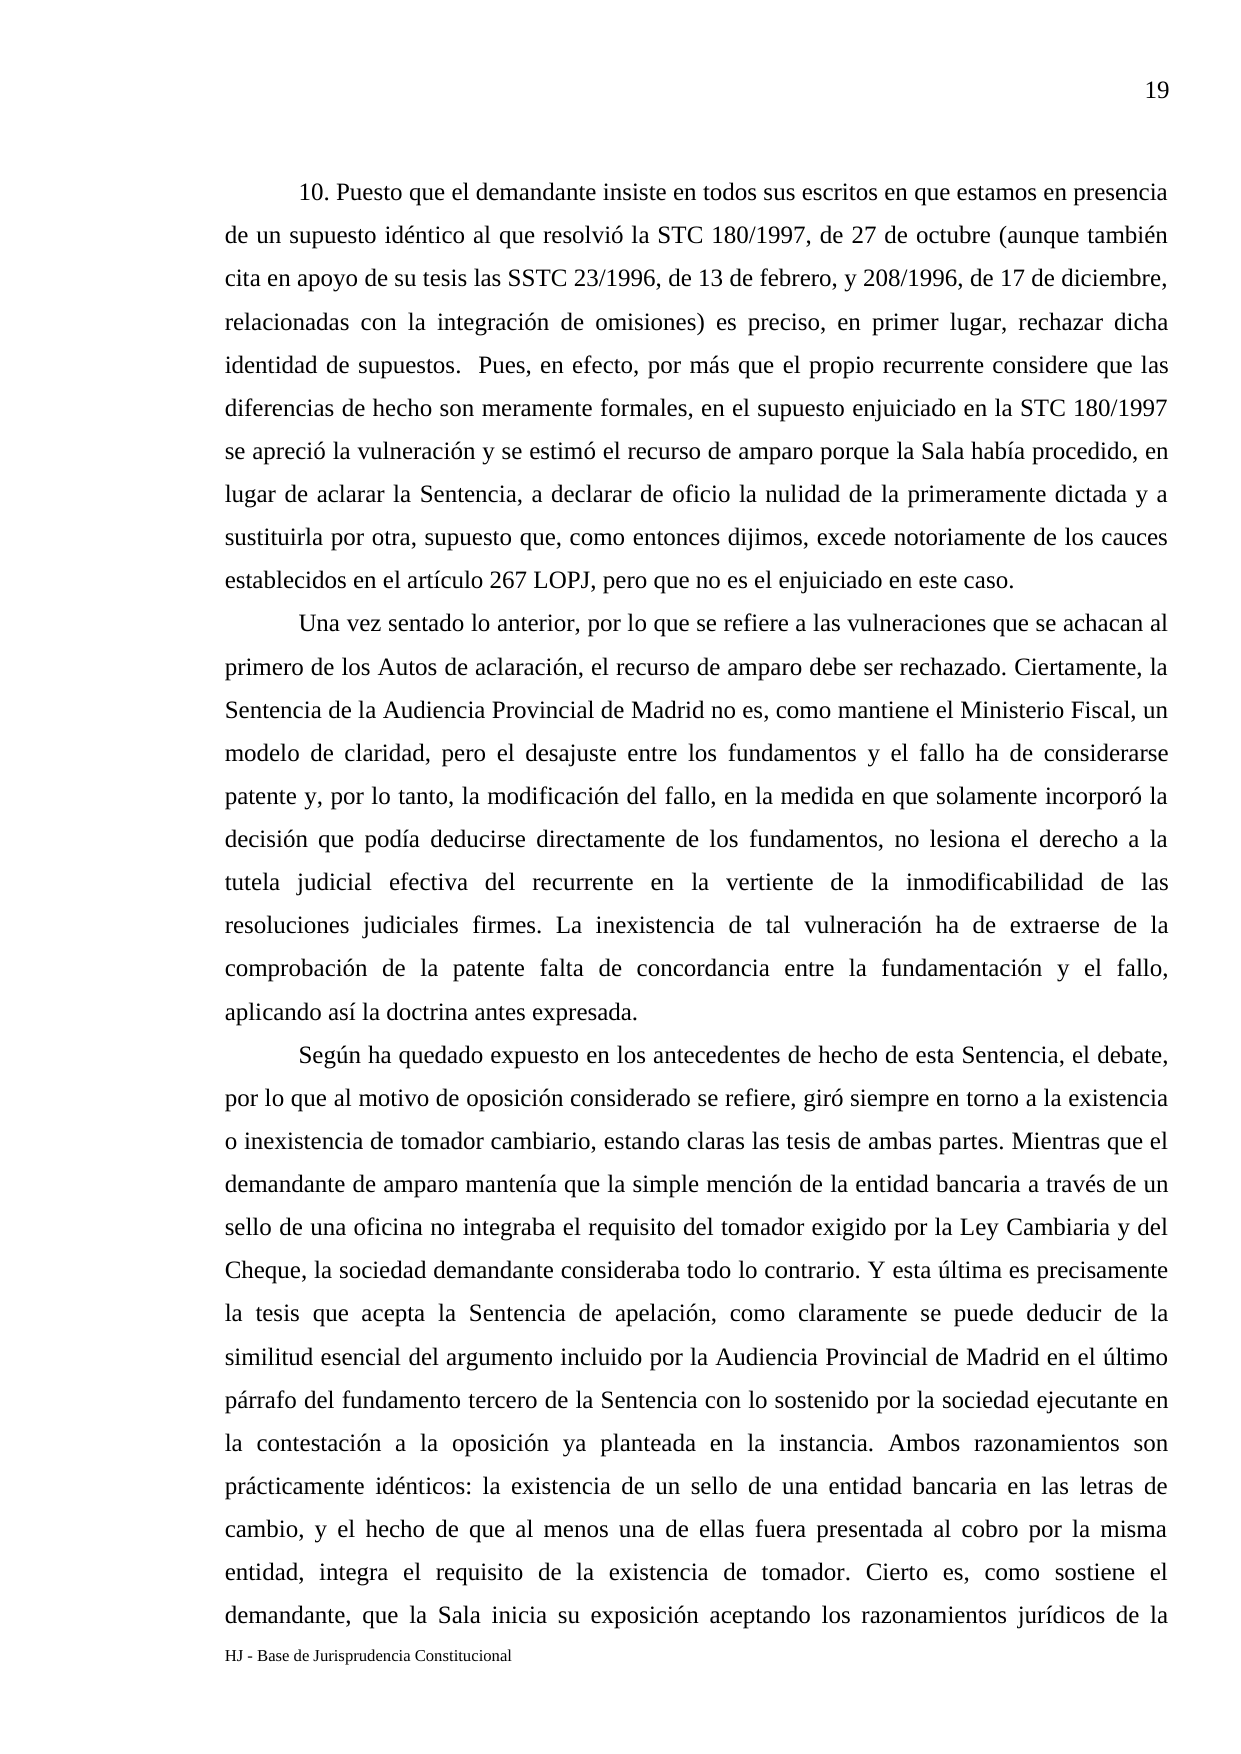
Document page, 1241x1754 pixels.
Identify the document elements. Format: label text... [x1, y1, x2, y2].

text 10. Puesto que el demandante insiste en todos sus escritos en que estamos en presencia de un supuesto idéntico al que resolvió la STC 180/1997, de 27 de octubre (aunque también cita en apoyo de su tesis las SSTC 23/1996, de 13 de febrero, y 208/1996, de 17 de diciembre, relacionadas con la integración de omisiones) es preciso, en primer lugar, rechazar dicha identidad de supuestos. Pues, en efecto, por más que el propio recurrente considere que las diferencias de hecho son meramente formales, en el supuesto enjuiciado en la STC 180/1997 se apreció la vulneración y se estimó el recurso de amparo porque la Sala había procedido, en lugar de aclarar la Sentencia, a declarar de oficio la nulidad de la primeramente dictada y a sustituirla por otra, supuesto que, como entonces dijimos, excede notoriamente de los cauces establecidos en el artículo 267 LOPJ, pero que no es el enjuiciado en este caso. [224, 177, 1169, 594]
text Una vez sentado lo anterior, por lo que se refiere a las vulneraciones que se achacan al primero de los Autos de aclaración, el recurso de amparo debe ser rechazado. Ciertamente, la Sentencia de la Audiencia Provincial de Madrid no es, como mantiene el Ministerio Fiscal, un modelo de claridad, pero el desajuste entre los fundamentos y el fallo ha de considerarse patente y, por lo tanto, la modificación del fallo, en la medida en que solamente incorporó la decisión que podía deducirse directamente de los fundamentos, no lesiona el derecho a la tutela judicial efectiva del recurrente en la vertiente de la inmodificabilidad de las resoluciones judiciales firmes. La inexistencia de tal vulneración ha de extraerse de la comprobación de la patente falta de concordancia entre la fundamentación y el fallo, aplicando así la doctrina antes expresada. [224, 608, 1169, 1025]
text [224, 1040, 1169, 1629]
